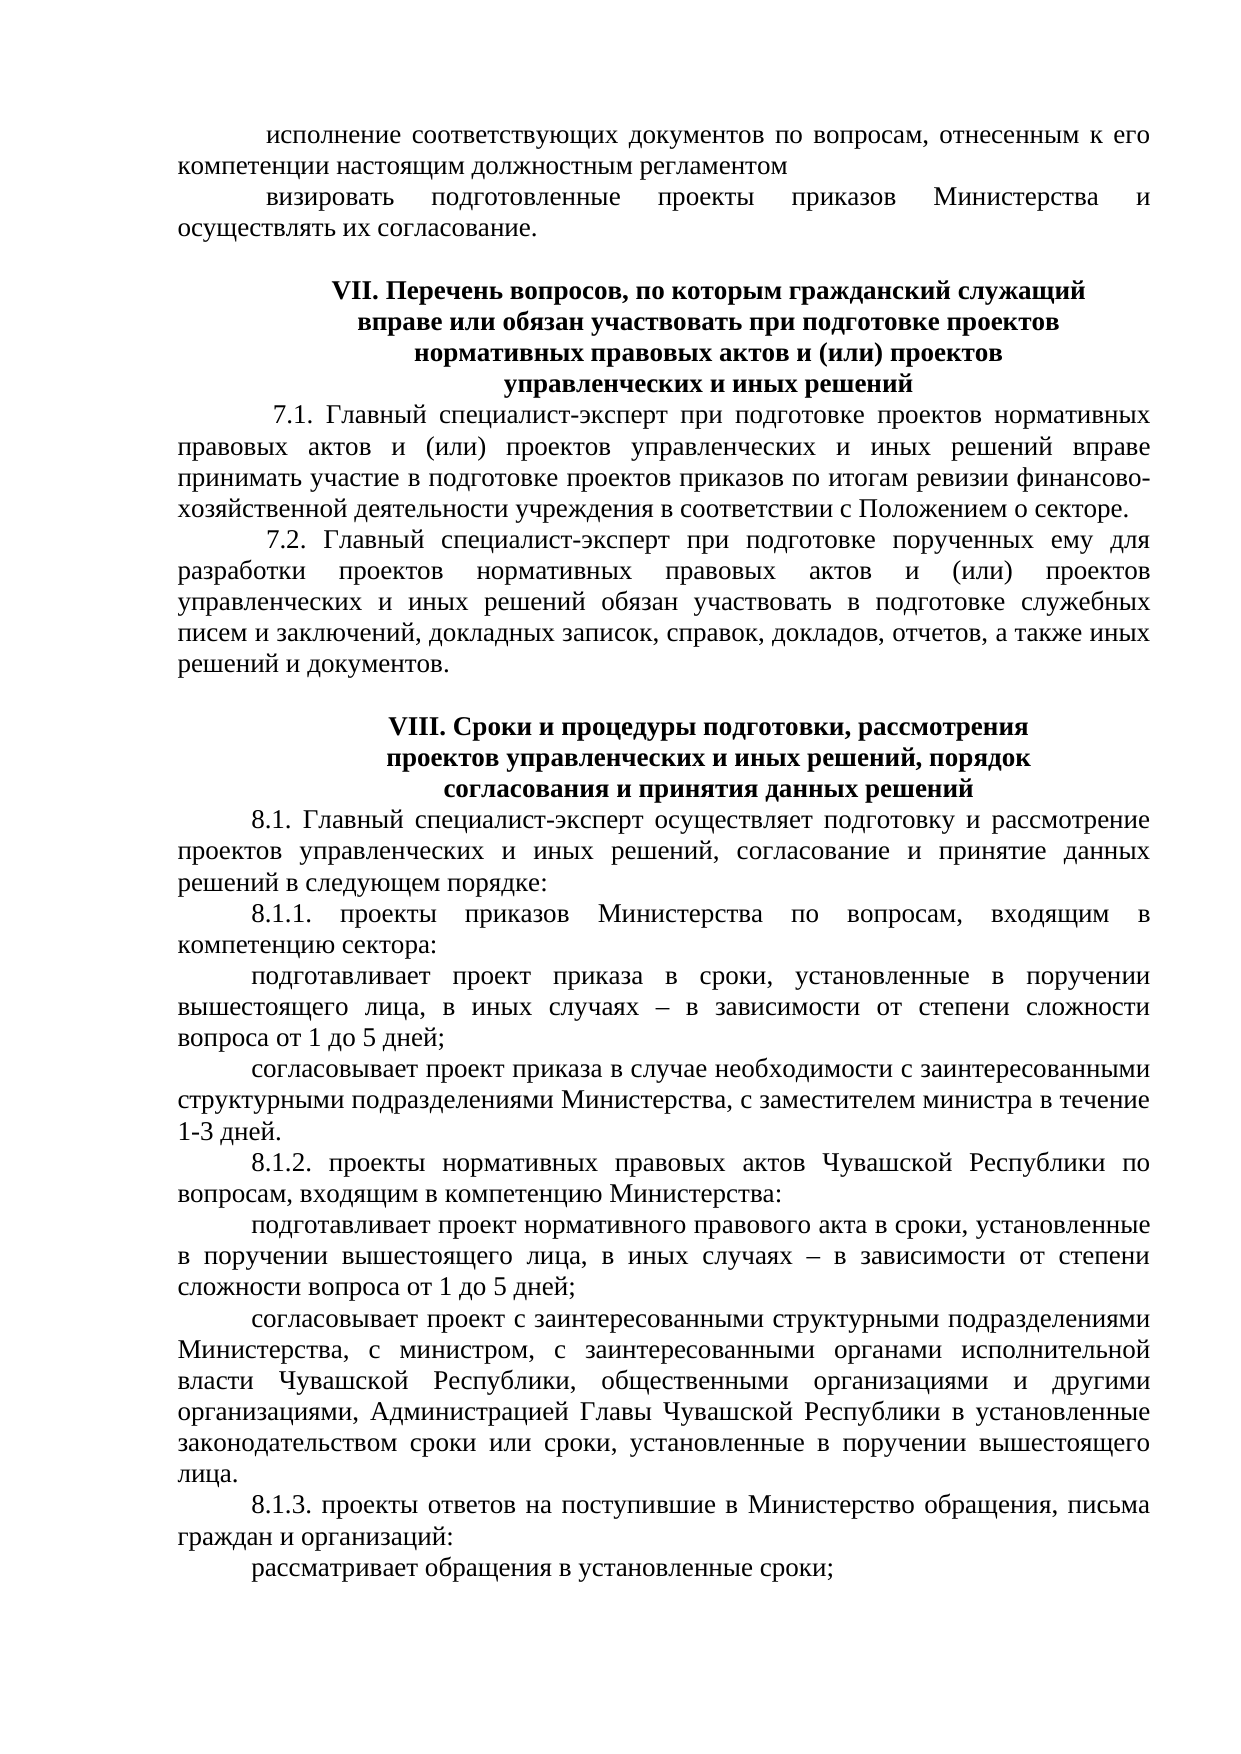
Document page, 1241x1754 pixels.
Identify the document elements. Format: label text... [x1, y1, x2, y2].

text 7.1. Главный специалист-эксперт при подготовке проектов нормативных правовых актов и (или) проектов управленческих и иных решений вправе принимать участие в подготовке проектов приказов по итогам ревизии финансово-хозяйственной деятельности учреждения в соответствии с Положением о секторе. [177, 398, 1152, 523]
text управленческих и иных решений [177, 367, 1152, 398]
text подготавливает проект приказа в сроки, установленные в поручении вышестоящего лица, в иных случаях – в зависимости от степени сложности вопроса от 1 до 5 дней; [177, 959, 1152, 1052]
text проектов управленческих и иных решений, порядок [177, 741, 1152, 772]
text 8.1.3. проекты ответов на поступившие в Министерство обращения, письма граждан и организаций: [177, 1488, 1152, 1551]
text VIII. Сроки и процедуры подготовки, рассмотрения [177, 710, 1152, 741]
text визировать подготовленные проекты приказов Министерства и осуществлять их согласование. [177, 180, 1152, 243]
text вправе или обязан участвовать при подготовке проектов [177, 305, 1152, 336]
text VII. Перечень вопросов, по которым гражданский служащий [177, 274, 1152, 305]
text 8.1.2. проекты нормативных правовых актов Чувашской Республики по вопросам, входящим в компетенцию Министерства: [177, 1146, 1152, 1208]
text согласовывает проект приказа в случае необходимости с заинтересованными структурными подразделениями Министерства, с заместителем министра в течение 1-3 дней. [177, 1052, 1152, 1146]
text согласовывает проект с заинтересованными структурными подразделениями Министерства, с министром, с заинтересованными органами исполнительной власти Чувашской Республики, общественными организациями и другими организациями, Администрацией Главы Чувашской Республики в установленные законодательством сроки или сроки, установленные в поручении вышестоящего лица. [177, 1302, 1152, 1488]
text 8.1.1. проекты приказов Министерства по вопросам, входящим в компетенцию сектора: [177, 897, 1152, 959]
text нормативных правовых актов и (или) проектов [177, 336, 1152, 367]
text 8.1. Главный специалист-эксперт осуществляет подготовку и рассмотрение проектов управленческих и иных решений, согласование и принятие данных решений в следующем порядке: [177, 803, 1152, 897]
text подготавливает проект нормативного правового акта в сроки, установленные в поручении вышестоящего лица, в иных случаях – в зависимости от степени сложности вопроса от 1 до 5 дней; [177, 1208, 1152, 1302]
text рассматривает обращения в установленные сроки; [177, 1551, 1152, 1582]
text согласования и принятия данных решений [177, 772, 1152, 803]
text 7.2. Главный специалист-эксперт при подготовке порученных ему для разработки проектов нормативных правовых актов и (или) проектов управленческих и иных решений обязан участвовать в подготовке служебных писем и заключений, докладных записок, справок, докладов, отчетов, а также иных решений и документов. [177, 523, 1152, 679]
text исполнение соответствующих документов по вопросам, отнесенным к его компетенции настоящим должностным регламентом [177, 118, 1152, 180]
